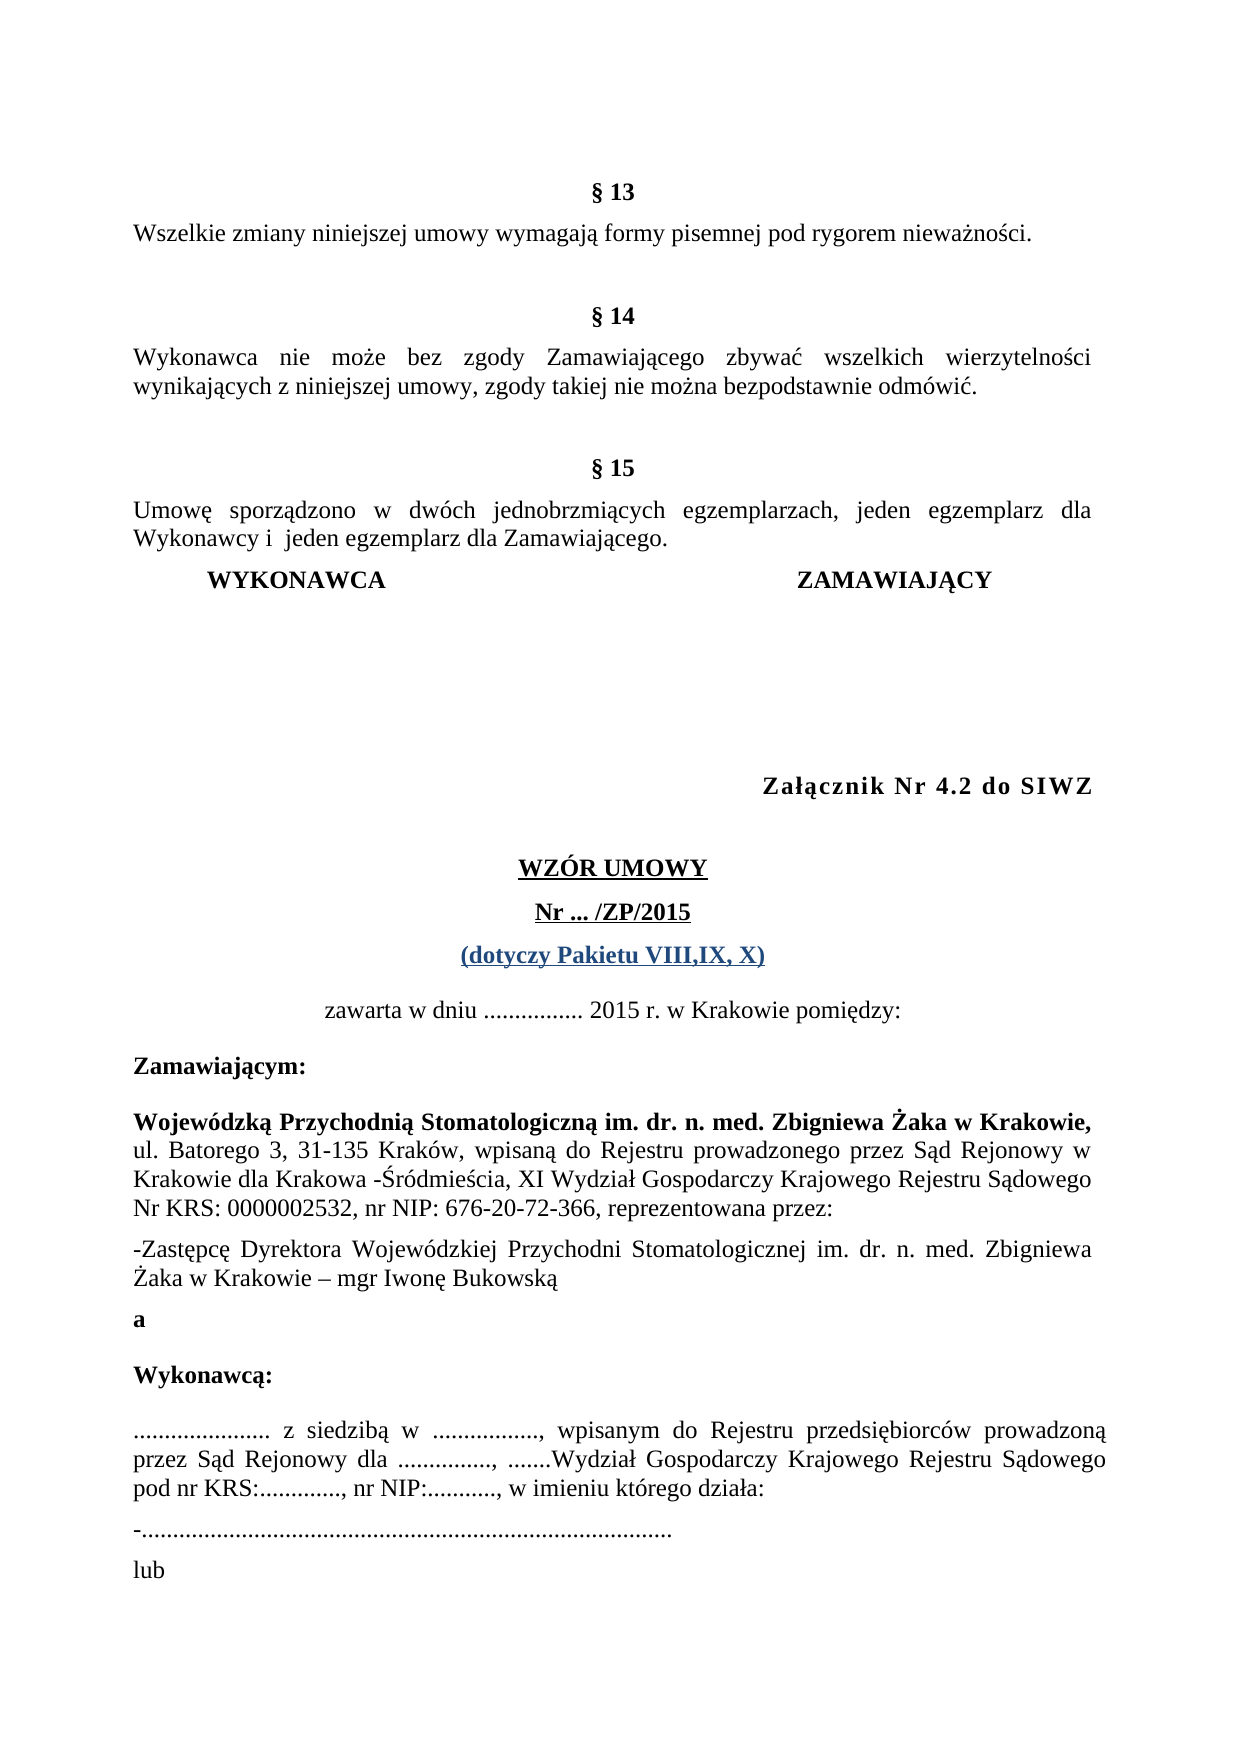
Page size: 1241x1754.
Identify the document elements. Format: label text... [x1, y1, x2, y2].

text WZÓR UMOWY [133, 853, 1092, 882]
text Umowę sporządzono w dwóch jednobrzmiących egzemplarzach, jeden egzemplarz dla Wykonawcy i jeden egzemplarz dla Zamawiającego. [133, 495, 1092, 552]
text (dotyczy Pakietu VIII,IX, X) [133, 940, 1092, 968]
text ...................... z siedzibą w ................., wpisanym do Rejestru przedsiębiorców prowadzoną przez Sąd Rejonowy dla ..............., .......Wydział Gospodarczy Krajowego Rejestru Sądowego pod nr KRS:............., nr NIP:..........., w imieniu którego działa: [133, 1415, 1107, 1502]
text § 13 [133, 177, 1092, 206]
text lub [133, 1555, 1107, 1584]
text Wszelkie zmiany niniejszej umowy wymagają formy pisemnej pod rygorem nieważności. [133, 218, 1092, 247]
text a [133, 1304, 1092, 1333]
text Załącznik Nr 4.2 do SIWZ [575, 771, 1092, 800]
text § 14 [133, 301, 1092, 330]
text Nr ... /ZP/2015 [133, 897, 1092, 925]
text WYKONAWCA ZAMAWIAJĄCY [133, 565, 1092, 593]
text -Zastępcę Dyrektora Wojewódzkiej Przychodni Stomatologicznej im. dr. n. med. Zbigniewa Żaka w Krakowie – mgr Iwonę Bukowską [133, 1234, 1092, 1292]
text zawarta w dniu ................ 2015 r. w Krakowie pomiędzy: [133, 995, 1092, 1024]
text -..................................................................................... [133, 1514, 1092, 1543]
text Zamawiającym: [133, 1051, 1092, 1080]
text Wojewódzką Przychodnią Stomatologiczną im. dr. n. med. Zbigniewa Żaka w Krakowie, ul. Batorego 3, 31-135 Kraków, wpisaną do Rejestru prowadzonego przez Sąd Rejonowy w Krakowie dla Krakowa -Śródmieścia, XI Wydział Gospodarczy Krajowego Rejestru Sądowego Nr KRS: 0000002532, nr NIP: 676-20-72-366, reprezentowana przez: [133, 1107, 1092, 1222]
text Wykonawca nie może bez zgody Zamawiającego zbywać wszelkich wierzytelności wynikających z niniejszej umowy, zgody takiej nie można bezpodstawnie odmówić. [133, 342, 1092, 400]
text Wykonawcą: [133, 1360, 1092, 1388]
text § 15 [133, 453, 1092, 482]
